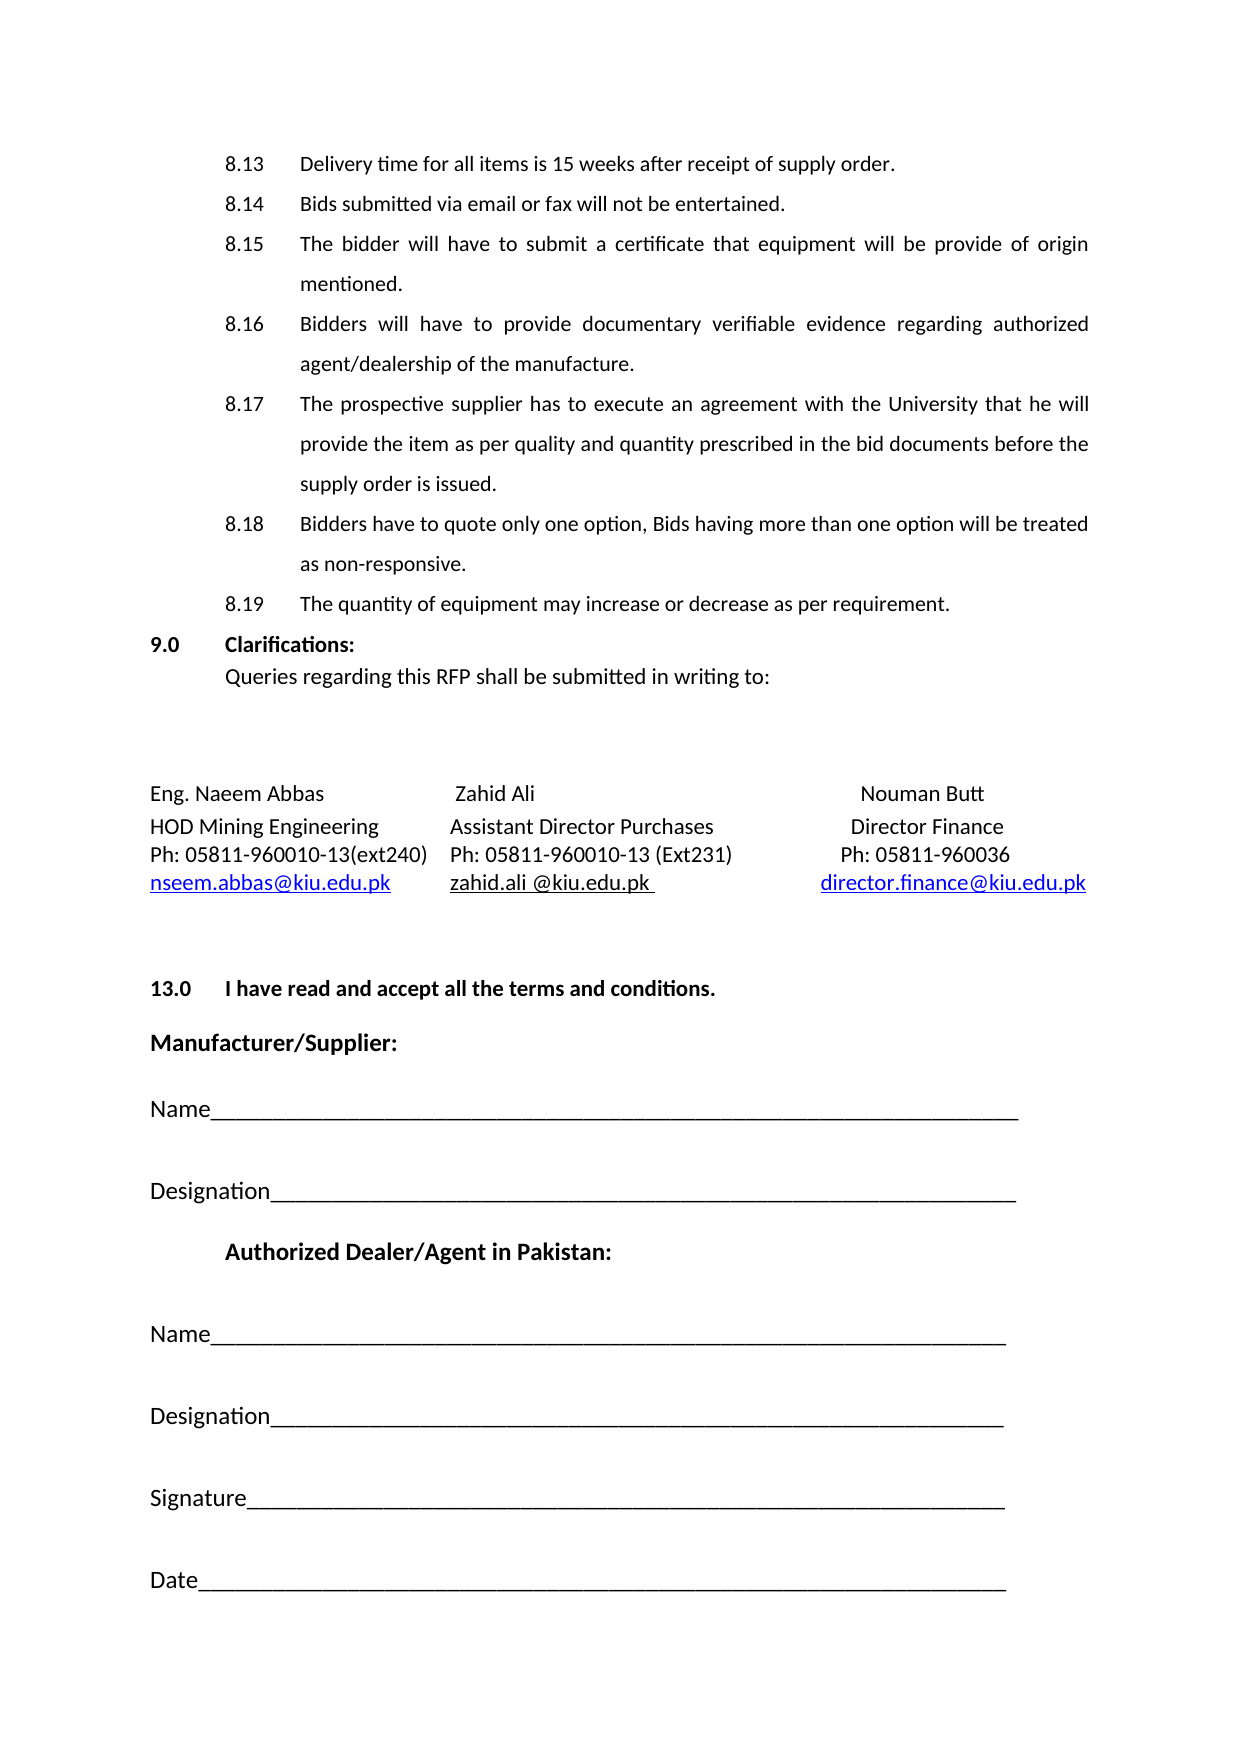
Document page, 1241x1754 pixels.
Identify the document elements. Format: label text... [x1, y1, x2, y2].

text Name________________________________________________________________ [150, 1318, 1090, 1349]
text Date_________________________________________________________________ [150, 1564, 1090, 1594]
list Bids submitted via email or fax will not be entertained. [225, 190, 1090, 217]
list The quantity of equipment may increase or decrease as per requirement. [225, 590, 1090, 617]
text Designation___________________________________________________________ [150, 1400, 1090, 1431]
list Delivery time for all items is 15 weeks after receipt of supply order. [225, 150, 1090, 177]
list Clarifications: [150, 630, 1090, 658]
list Bidders have to quote only one option, Bids having more than one option will be treated as non-responsive. [225, 510, 1090, 577]
text Eng. Naeem Abbas Zahid Ali Nouman Butt [150, 779, 1090, 808]
list The bidder will have to submit a certificate that equipment will be provide of origin mentioned. [225, 230, 1090, 297]
text HOD Mining Engineering Assistant Director Purchases Director Finance [150, 812, 1090, 840]
list The prospective supplier has to execute an agreement with the University that he will provide the item as per quality and quantity prescribed in the bid documents before the supply order is issued. [225, 390, 1090, 497]
text 13.0 I have read and accept all the terms and conditions. [150, 974, 1090, 1002]
text Manufacturer/Supplier: [150, 1027, 1090, 1057]
text nseem.abbas@kiu.edu.pk zahid.ali @kiu.edu.pk director.finance@kiu.edu.pk [150, 868, 1090, 896]
text Signature_____________________________________________________________ [150, 1482, 1090, 1512]
text Designation____________________________________________________________ Authorized Dealer/Agent in Pakistan: [150, 1175, 1090, 1267]
list Queries regarding this RFP shall be submitted in writing to: [225, 662, 1090, 690]
text Ph: 05811-960010-13(ext240) Ph: 05811-960010-13 (Ext231) Ph: 05811-960036 [150, 840, 1090, 868]
list Bidders will have to provide documentary verifiable evidence regarding authorized agent/dealership of the manufacture. [225, 310, 1090, 377]
text Name_________________________________________________________________ [150, 1093, 1090, 1124]
